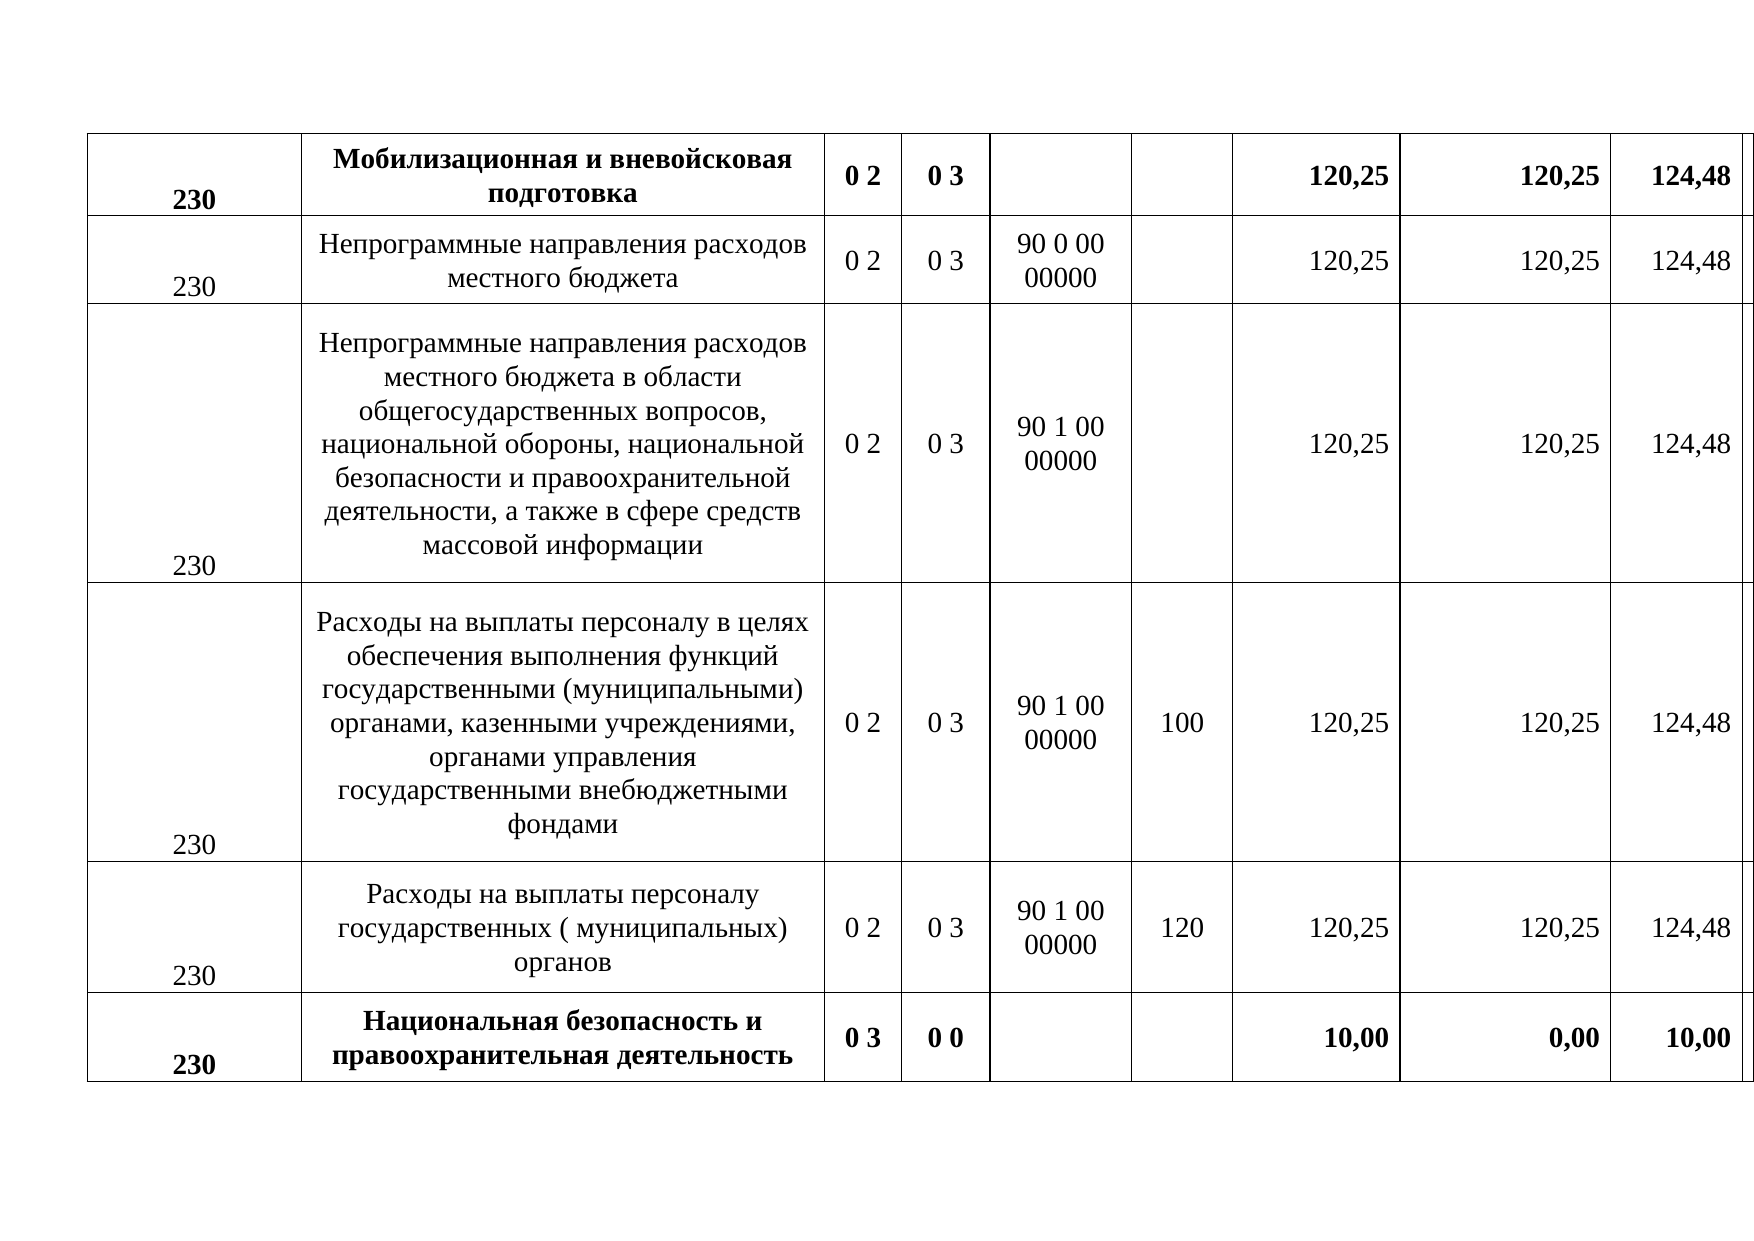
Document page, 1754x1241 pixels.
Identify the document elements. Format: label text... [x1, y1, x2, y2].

table_cell 0 2 [825, 862, 901, 992]
table_cell 230 [88, 862, 301, 992]
table_cell 230 [88, 216, 301, 303]
table_cell 0,00 [1401, 993, 1610, 1081]
table_cell 124,48 [1611, 862, 1742, 992]
table_cell 120,25 [1233, 862, 1399, 992]
table_cell 120,25 [1401, 304, 1610, 582]
table_cell 124,48 [1611, 134, 1742, 215]
table_cell 0 2 [825, 304, 901, 582]
table_cell 0 2 [825, 134, 901, 215]
table_cell Расходы на выплаты персоналу в целях обеспечения выполнения функций государственными (муниципальными) органами, казенными учреждениями, органами управления государственными внебюджетными фондами [302, 583, 824, 861]
table_cell 120 [1132, 862, 1232, 992]
table_cell [1132, 304, 1232, 582]
table_cell 0 3 [902, 134, 989, 215]
table_cell 120,25 [1233, 134, 1399, 215]
table_cell 0 3 [825, 993, 901, 1081]
table_cell 90 1 00 00000 [991, 583, 1131, 861]
table_cell 0 3 [902, 304, 989, 582]
table_cell 120,25 [1233, 216, 1399, 303]
table_cell 120,25 [1401, 134, 1610, 215]
table_cell [991, 134, 1131, 215]
table_cell 10,00 [1611, 993, 1742, 1081]
table_cell [1132, 216, 1232, 303]
table_cell 90 0 00 00000 [991, 216, 1131, 303]
table_cell 120,25 [1401, 862, 1610, 992]
table_cell 0 2 [825, 583, 901, 861]
table_cell 230 [88, 993, 301, 1081]
table_cell 120,25 [1401, 583, 1610, 861]
table_cell 90 1 00 00000 [991, 304, 1131, 582]
table_cell 230 [88, 134, 301, 215]
table_cell 0 3 [902, 216, 989, 303]
table_cell [1132, 993, 1232, 1081]
table_cell Расходы на выплаты персоналу государственных ( муниципальных) органов [302, 862, 824, 992]
table_cell 0 2 [825, 216, 901, 303]
table_cell 124,48 [1611, 304, 1742, 582]
table_cell Непрограммные направления расходов местного бюджета в области общегосударственных вопросов, национальной обороны, национальной безопасности и правоохранительной деятельности, а также в сфере средств массовой информации [302, 304, 824, 582]
table_cell Непрограммные направления расходов местного бюджета [302, 216, 824, 303]
table_cell 90 1 00 00000 [991, 862, 1131, 992]
table_cell Мобилизационная и вневойсковая подготовка [302, 134, 824, 215]
table_cell 124,48 [1611, 216, 1742, 303]
table_cell 100 [1132, 583, 1232, 861]
table_cell 0 3 [902, 862, 989, 992]
table_cell 0 0 [902, 993, 989, 1081]
table_cell 230 [88, 304, 301, 582]
table_cell 124,48 [1611, 583, 1742, 861]
table_cell 120,25 [1233, 583, 1399, 861]
table_cell 120,25 [1233, 304, 1399, 582]
table_cell [1132, 134, 1232, 215]
table_cell 0 3 [902, 583, 989, 861]
table_cell 10,00 [1233, 993, 1399, 1081]
table_cell [991, 993, 1131, 1081]
table_cell Национальная безопасность и правоохранительная деятельность [302, 993, 824, 1081]
table_cell 230 [88, 583, 301, 861]
table_cell 120,25 [1401, 216, 1610, 303]
